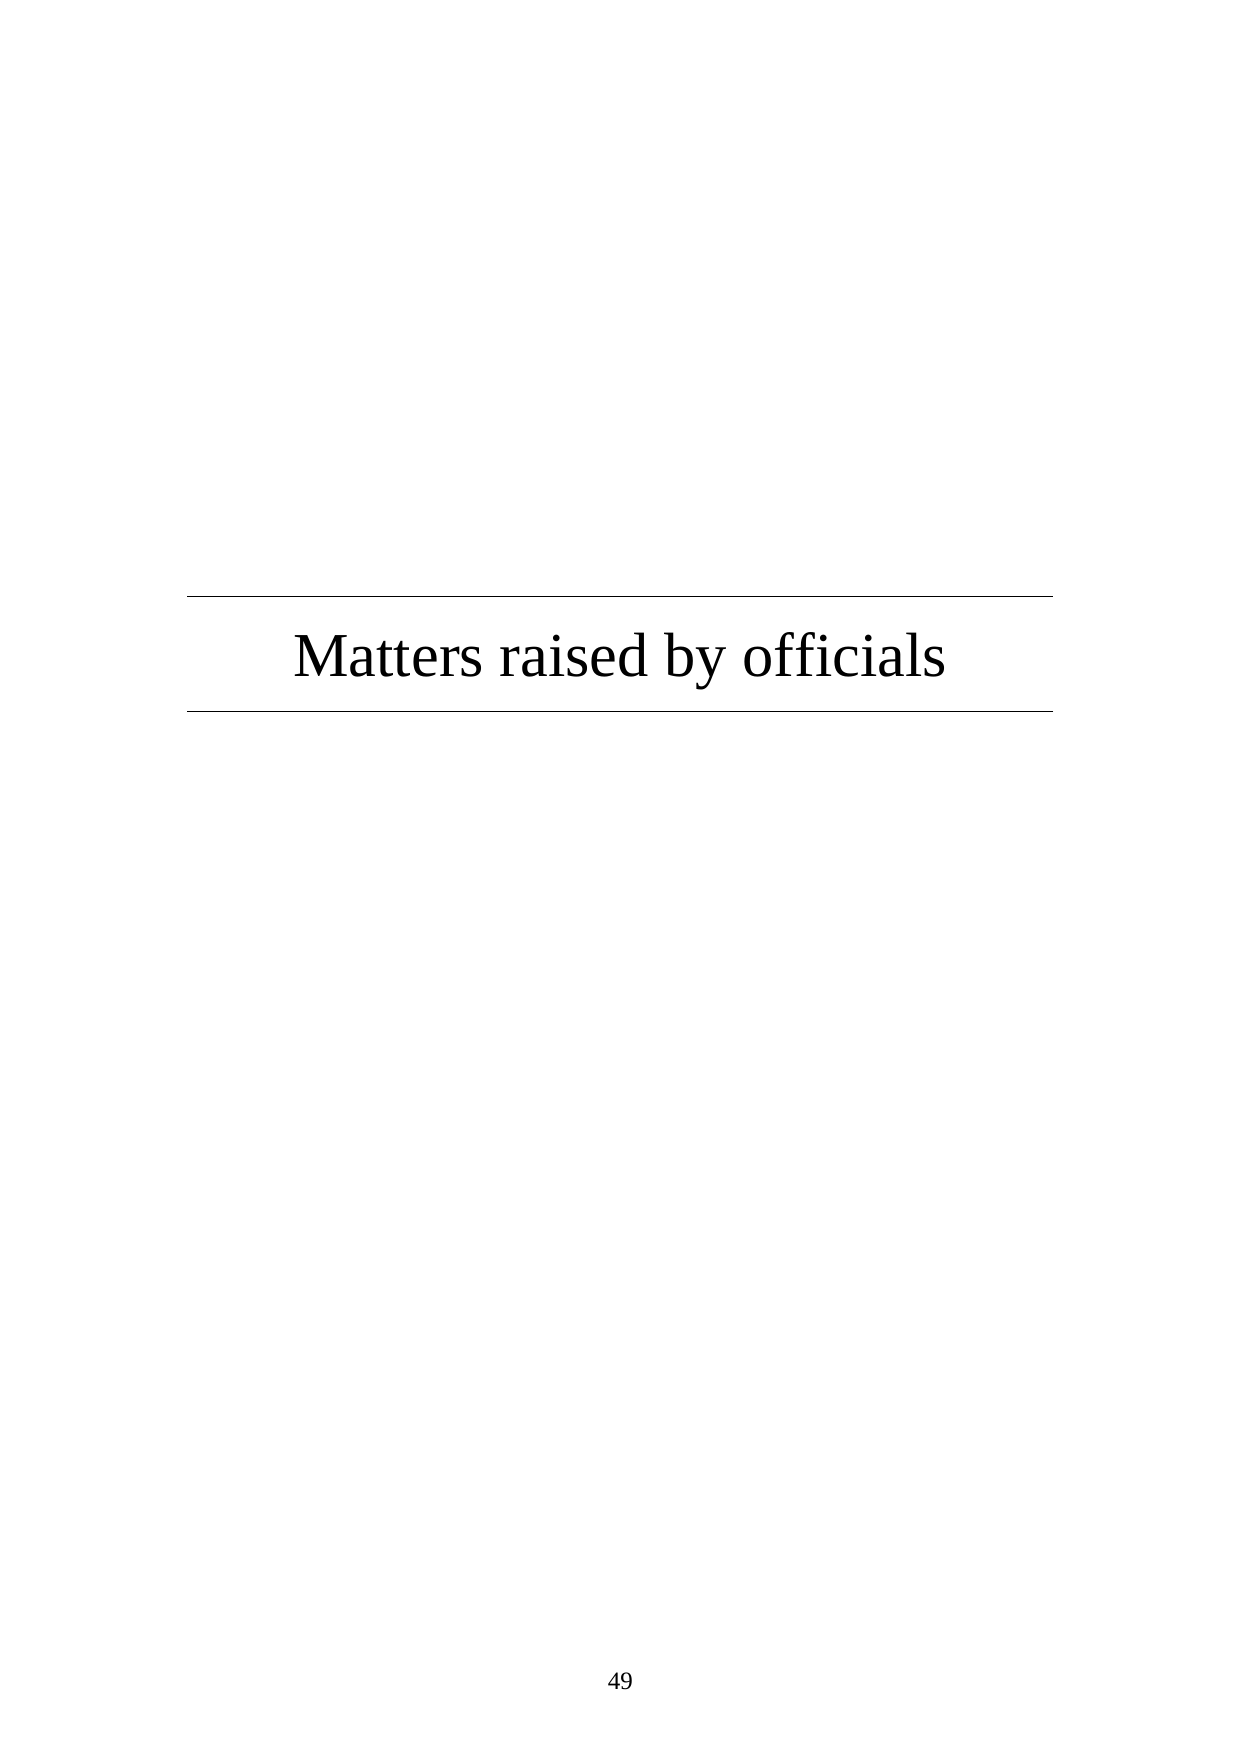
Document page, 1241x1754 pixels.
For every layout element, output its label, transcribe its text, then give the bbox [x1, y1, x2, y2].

subtitle Matters raised by officials [187, 597, 1053, 711]
